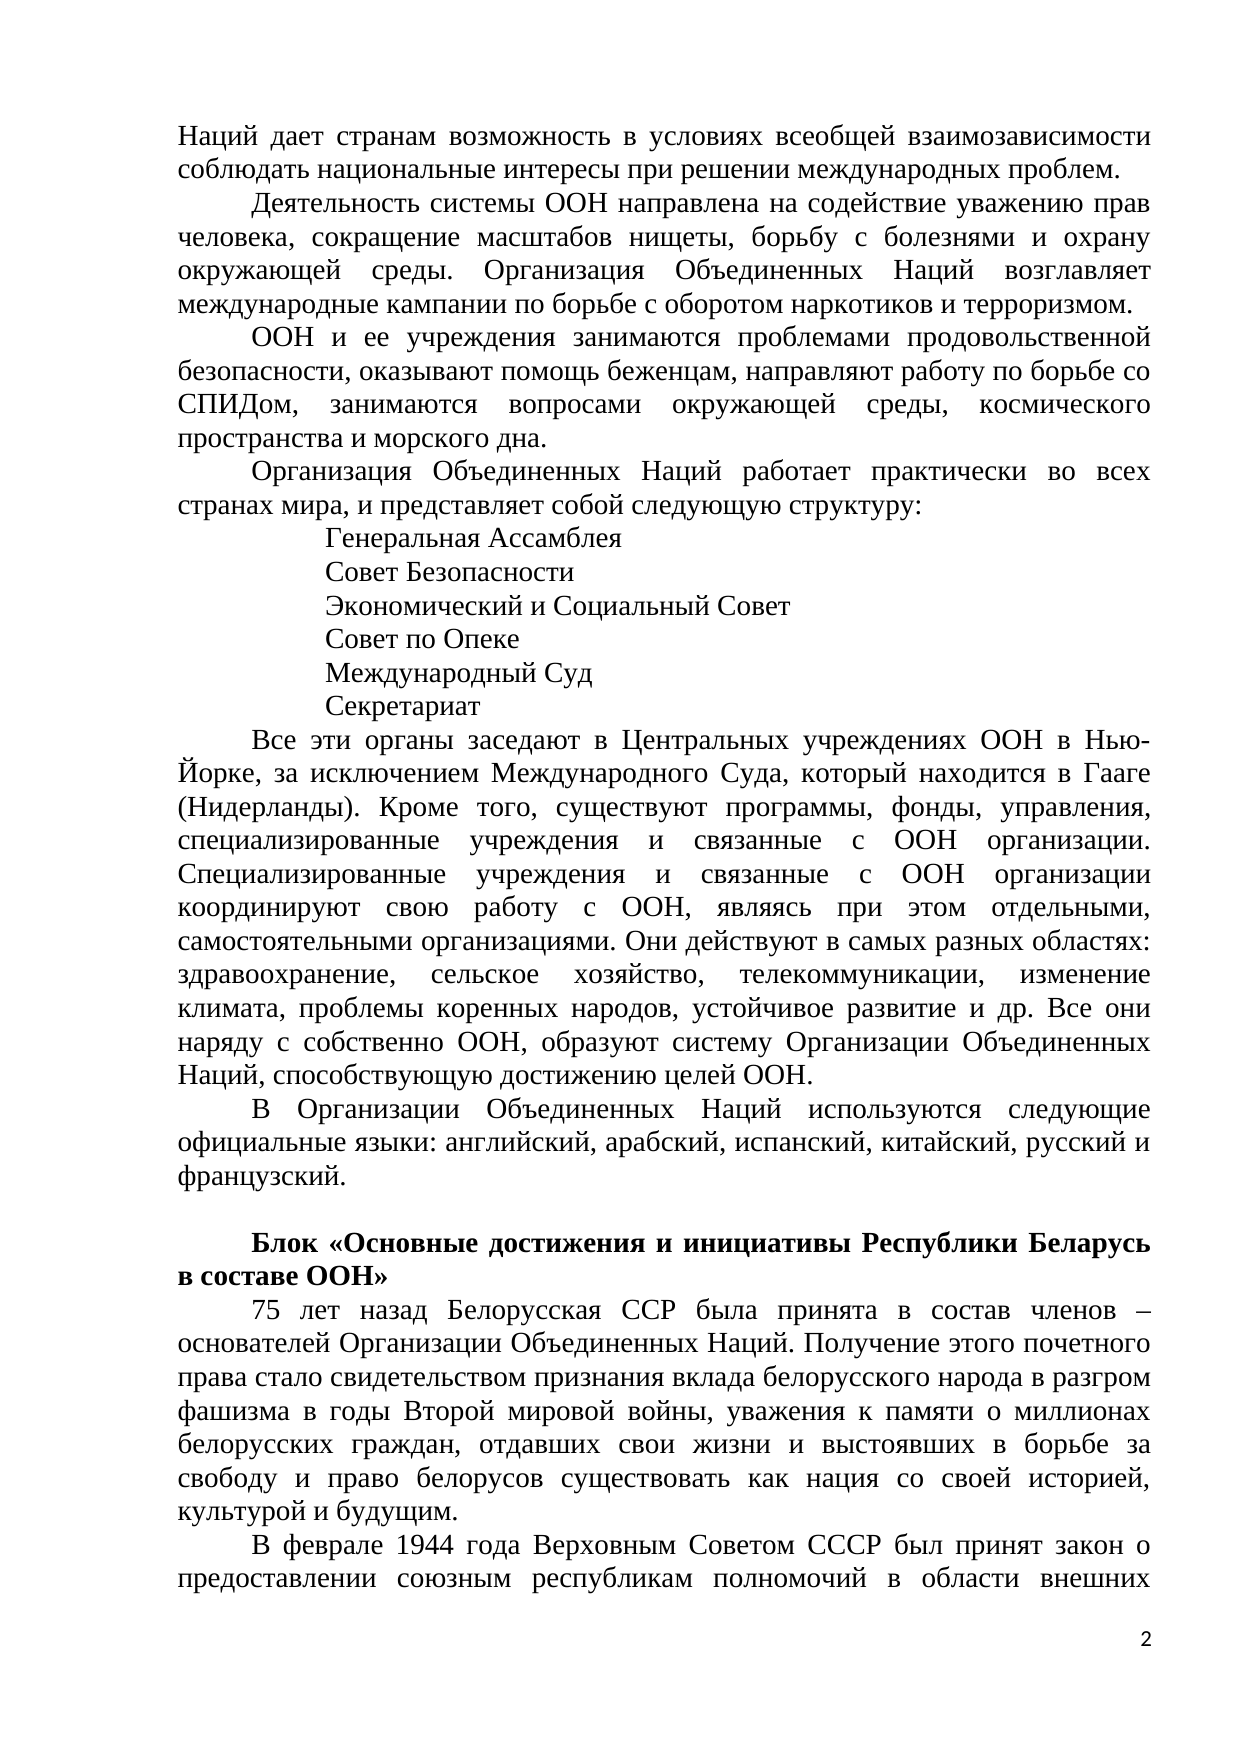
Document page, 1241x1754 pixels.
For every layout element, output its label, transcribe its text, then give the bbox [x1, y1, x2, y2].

text В Организации Объединенных Наций используются следующие официальные языки: английский, арабский, испанский, китайский, русский и французский. [177, 1091, 1152, 1191]
text ООН и ее учреждения занимаются проблемами продовольственной безопасности, оказывают помощь беженцам, направляют работу по борьбе со СПИДом, занимаются вопросами окружающей среды, космического пространства и морского дна. [177, 319, 1152, 453]
text Совет Безопасности [251, 554, 1152, 588]
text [177, 1527, 1152, 1594]
text Организация Объединенных Наций работает практически во всех странах мира, и представляет собой следующую структуру: [177, 453, 1152, 521]
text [177, 118, 1152, 185]
text Деятельность системы ООН направлена на содействие уважению прав человека, сокращение масштабов нищеты, борьбу с болезнями и охрану окружающей среды. Организация Объединенных Наций возглавляет международные кампании по борьбе с оборотом наркотиков и терроризмом. [177, 185, 1152, 319]
text Международный Суд [251, 655, 1152, 688]
text Секретариат [251, 688, 1152, 722]
text Блок «Основные достижения и инициативы Республики Беларусь в составе ООН» [177, 1225, 1152, 1292]
text 75 лет назад Белорусская ССР была принята в состав членов – основателей Организации Объединенных Наций. Получение этого почетного права стало свидетельством признания вклада белорусского народа в разгром фашизма в годы Второй мировой войны, уважения к памяти о миллионах белорусских граждан, отдавших свои жизни и выстоявших в борьбе за свободу и право белорусов существовать как нация со своей историей, культурой и будущим. [177, 1292, 1152, 1527]
text Экономический и Социальный Совет [251, 588, 1152, 621]
text Все эти органы заседают в Центральных учреждениях ООН в Нью-Йорке, за исключением Международного Суда, который находится в Гааге (Нидерланды). Кроме того, существуют программы, фонды, управления, специализированные учреждения и связанные с ООН организации. Специализированные учреждения и связанные с ООН организации координируют свою работу с ООН, являясь при этом отдельными, самостоятельными организациями. Они действуют в самых разных областях: здравоохранение, сельское хозяйство, телекоммуникации, изменение климата, проблемы коренных народов, устойчивое развитие и др. Все они наряду с собственно ООН, образуют систему Организации Объединенных Наций, способствующую достижению целей ООН. [177, 722, 1152, 1091]
text Генеральная Ассамблея [251, 521, 1152, 554]
text Совет по Опеке [251, 621, 1152, 655]
